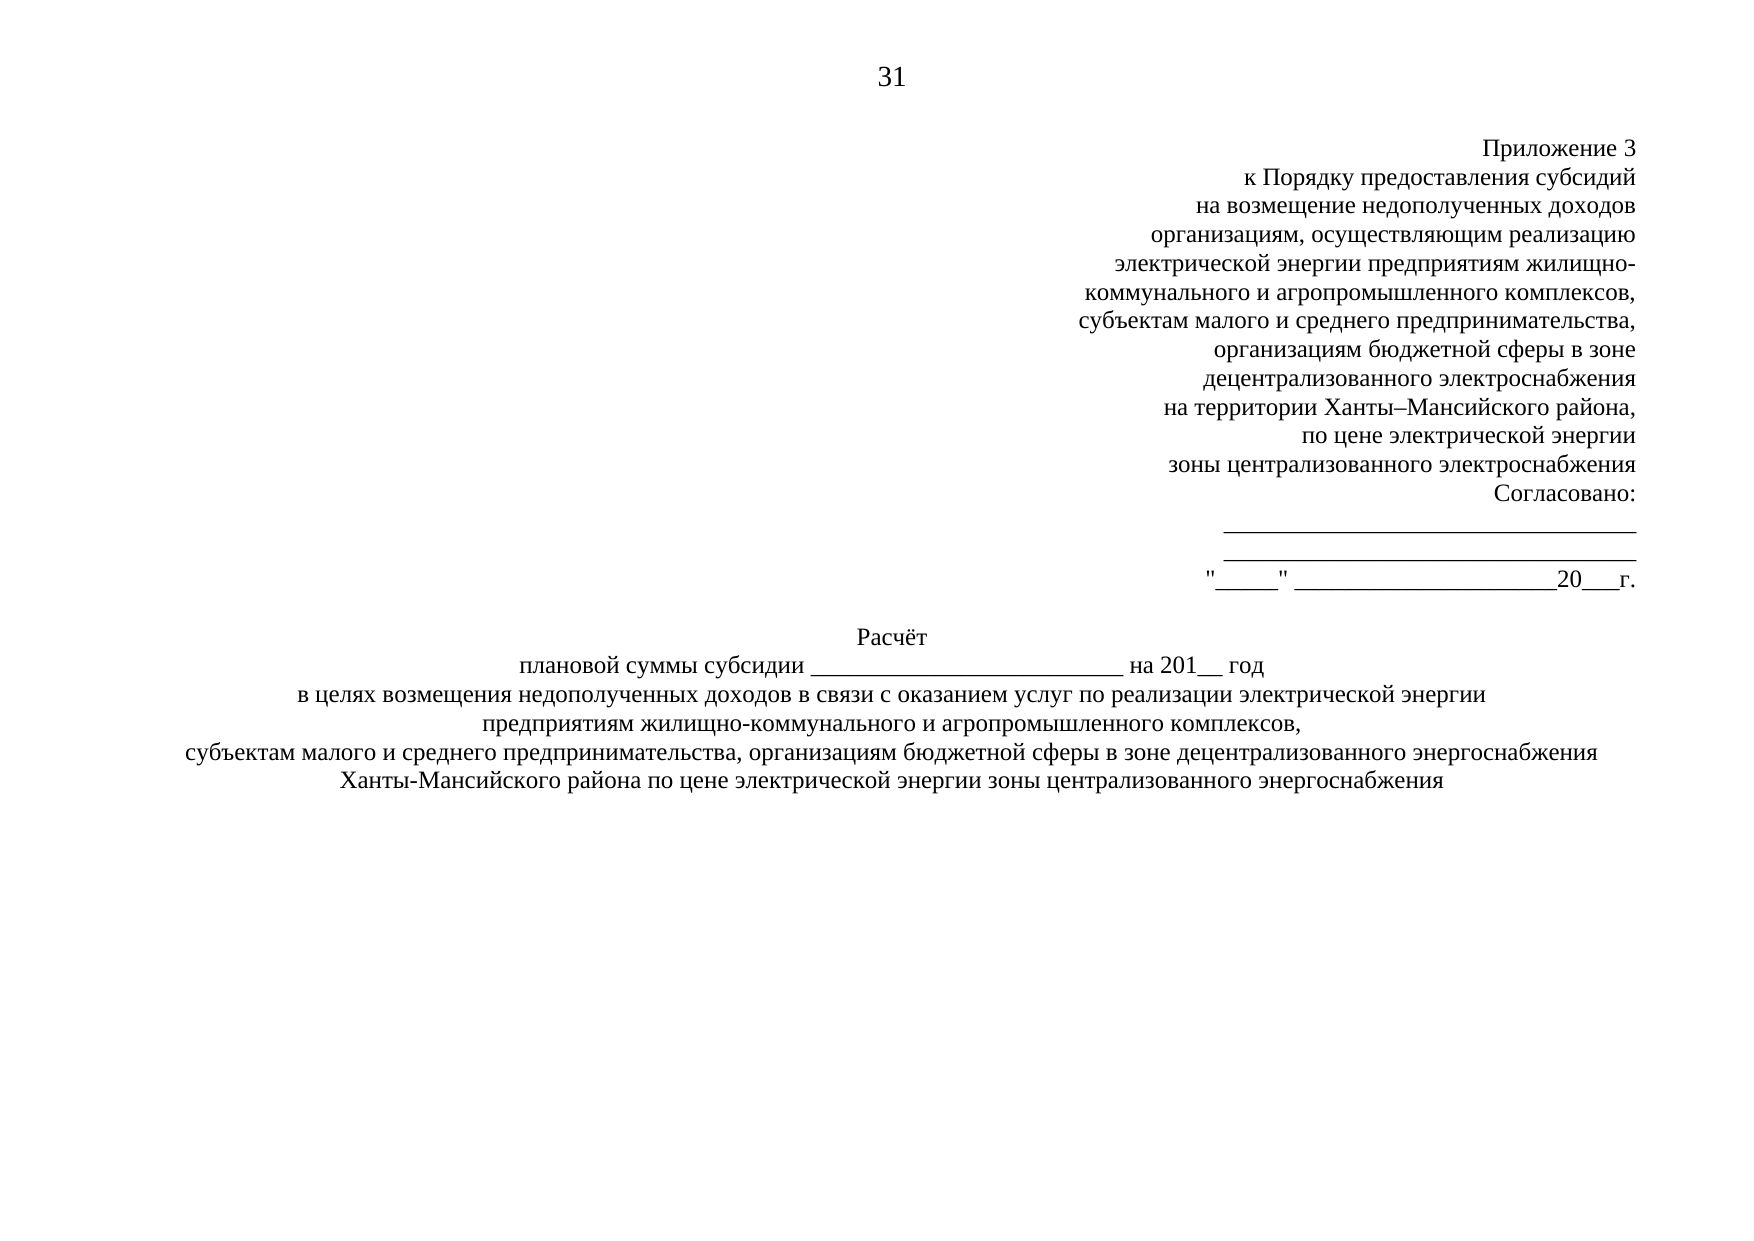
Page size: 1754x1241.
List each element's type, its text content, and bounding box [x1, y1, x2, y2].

text предприятиям жилищно-коммунального и агропромышленного комплексов, [148, 708, 1636, 737]
text "_____" _____________________20___г. [148, 564, 1636, 593]
text субъектам малого и среднего предпринимательства, [148, 305, 1636, 334]
text организациям бюджетной сферы в зоне [148, 334, 1636, 363]
text _________________________________ [148, 507, 1636, 535]
text электрической энергии предприятиям жилищно- [148, 248, 1636, 277]
text в целях возмещения недополученных доходов в связи с оказанием услуг по реализации электрической энергии [148, 679, 1636, 708]
text Расчёт [148, 622, 1636, 650]
text к Порядку предоставления субсидий [148, 162, 1636, 190]
text Ханты-Мансийского района по цене электрической энергии зоны централизованного энергоснабжения [148, 765, 1636, 794]
text организациям, осуществляющим реализацию [148, 219, 1636, 248]
text _________________________________ [148, 535, 1636, 564]
text Приложение 3 [148, 133, 1636, 162]
text зоны централизованного электроснабжения [148, 449, 1636, 478]
text субъектам малого и среднего предпринимательства, организациям бюджетной сферы в зоне децентрализованного энергоснабжения [148, 737, 1636, 765]
text плановой суммы субсидии _________________________ на 201__ год [148, 650, 1636, 679]
text Согласовано: [148, 478, 1636, 507]
text децентрализованного электроснабжения [148, 363, 1636, 392]
text коммунального и агропромышленного комплексов, [148, 277, 1636, 305]
text на возмещение недополученных доходов [148, 190, 1636, 219]
text по цене электрической энергии [148, 420, 1636, 449]
text на территории Ханты–Мансийского района, [148, 392, 1636, 420]
